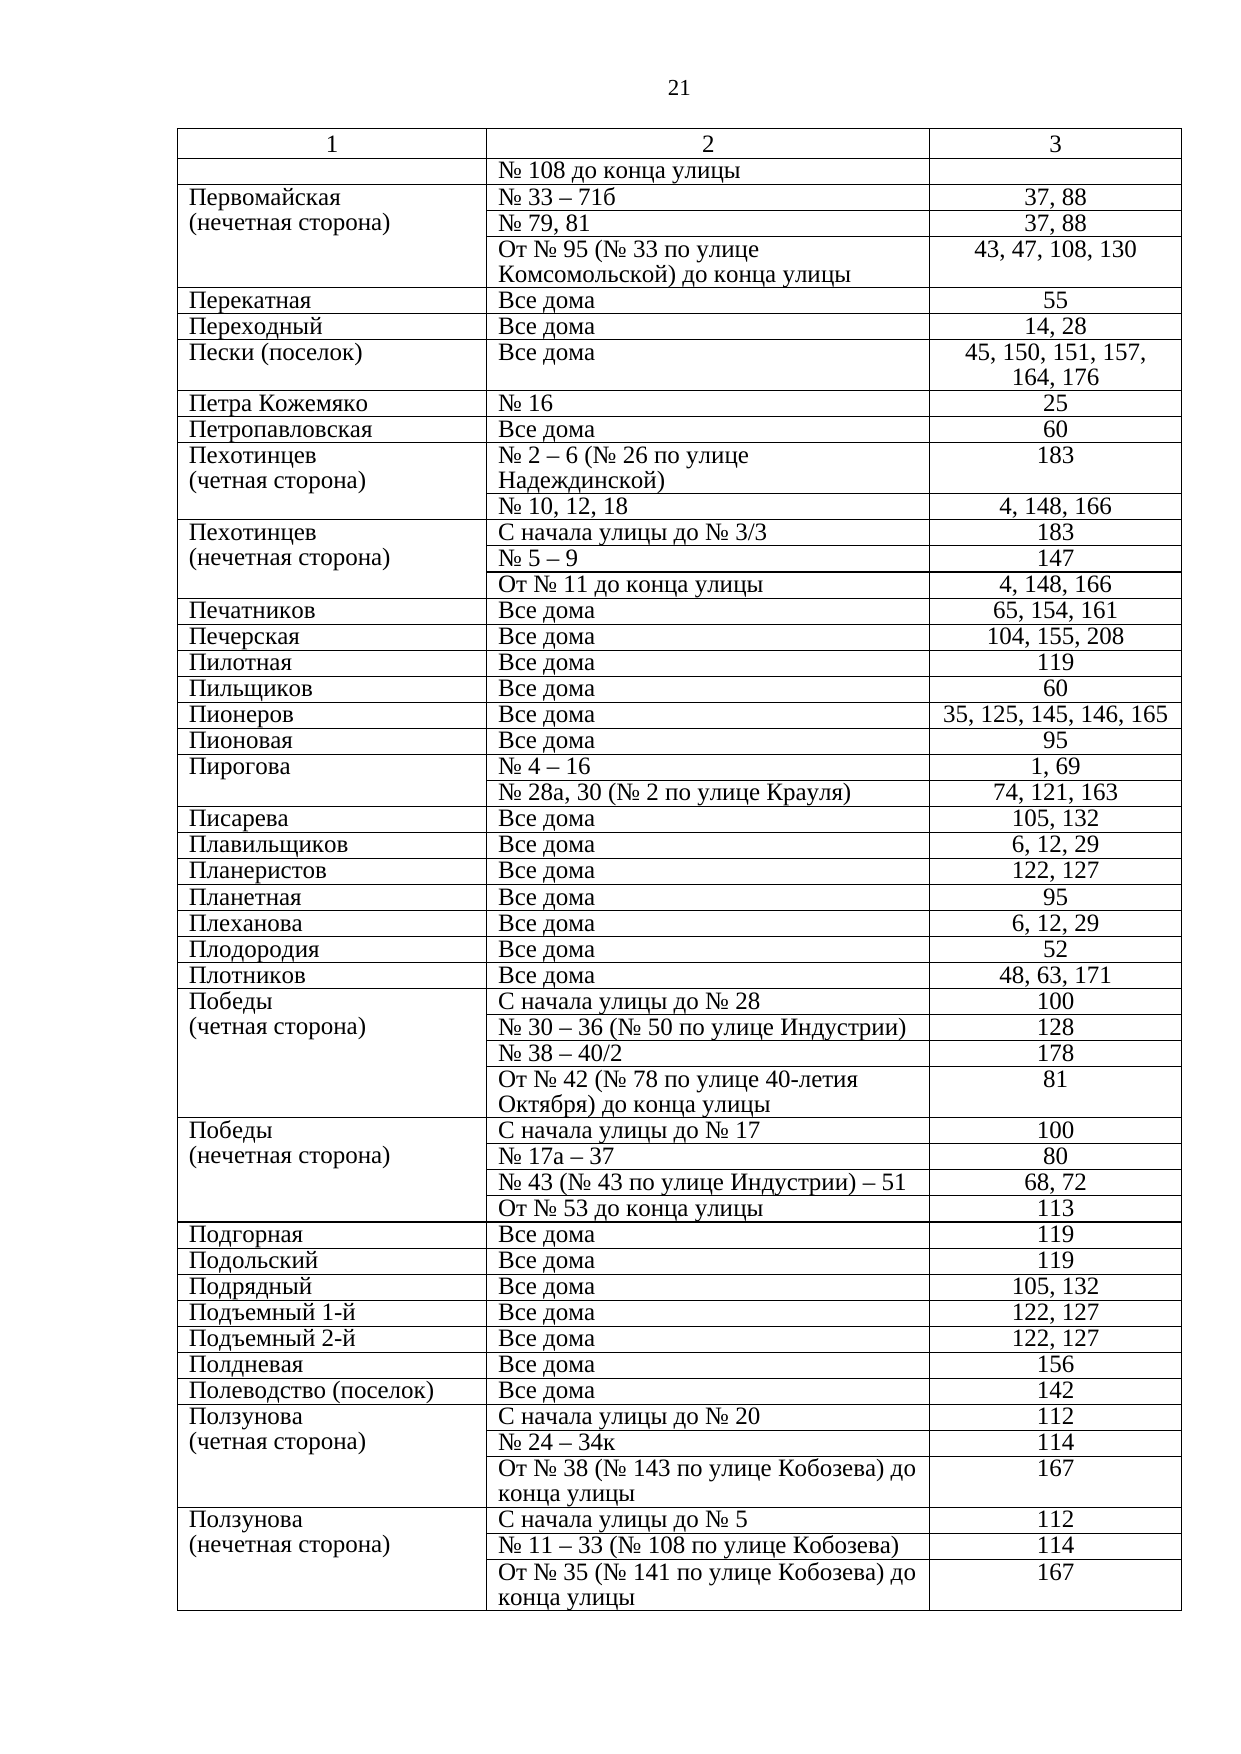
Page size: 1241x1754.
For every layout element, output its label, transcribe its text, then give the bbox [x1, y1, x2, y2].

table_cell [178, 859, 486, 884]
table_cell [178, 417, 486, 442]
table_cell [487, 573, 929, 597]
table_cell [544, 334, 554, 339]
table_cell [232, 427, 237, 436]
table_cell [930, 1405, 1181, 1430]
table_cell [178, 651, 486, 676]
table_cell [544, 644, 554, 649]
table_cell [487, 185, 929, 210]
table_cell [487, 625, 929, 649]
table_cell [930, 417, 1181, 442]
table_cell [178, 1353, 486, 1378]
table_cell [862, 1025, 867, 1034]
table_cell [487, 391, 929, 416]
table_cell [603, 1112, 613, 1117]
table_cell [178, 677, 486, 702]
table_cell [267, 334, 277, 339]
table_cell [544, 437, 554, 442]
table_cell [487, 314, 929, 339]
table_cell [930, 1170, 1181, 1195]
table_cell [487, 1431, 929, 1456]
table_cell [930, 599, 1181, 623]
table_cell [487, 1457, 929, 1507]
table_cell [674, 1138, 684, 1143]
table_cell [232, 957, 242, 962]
table_header 1 [178, 129, 486, 158]
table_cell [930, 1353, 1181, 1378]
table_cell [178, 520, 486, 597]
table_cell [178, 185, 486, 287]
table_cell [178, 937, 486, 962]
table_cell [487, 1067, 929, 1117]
table_header 2 [487, 129, 929, 158]
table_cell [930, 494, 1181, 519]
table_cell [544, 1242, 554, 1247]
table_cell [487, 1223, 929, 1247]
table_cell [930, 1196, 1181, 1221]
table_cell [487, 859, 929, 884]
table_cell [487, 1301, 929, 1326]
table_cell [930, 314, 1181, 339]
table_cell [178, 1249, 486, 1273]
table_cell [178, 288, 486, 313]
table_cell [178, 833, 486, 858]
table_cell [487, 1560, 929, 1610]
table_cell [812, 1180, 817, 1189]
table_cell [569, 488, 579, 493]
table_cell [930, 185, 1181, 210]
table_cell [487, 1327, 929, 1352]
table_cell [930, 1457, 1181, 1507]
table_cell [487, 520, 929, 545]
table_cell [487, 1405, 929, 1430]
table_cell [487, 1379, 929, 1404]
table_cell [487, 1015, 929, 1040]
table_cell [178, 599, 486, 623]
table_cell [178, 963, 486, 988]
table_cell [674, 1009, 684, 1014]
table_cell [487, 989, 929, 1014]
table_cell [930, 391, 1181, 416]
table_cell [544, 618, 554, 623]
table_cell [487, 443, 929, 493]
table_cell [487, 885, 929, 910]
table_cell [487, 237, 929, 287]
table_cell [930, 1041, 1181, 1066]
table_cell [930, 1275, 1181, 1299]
table_header 3 [930, 129, 1181, 158]
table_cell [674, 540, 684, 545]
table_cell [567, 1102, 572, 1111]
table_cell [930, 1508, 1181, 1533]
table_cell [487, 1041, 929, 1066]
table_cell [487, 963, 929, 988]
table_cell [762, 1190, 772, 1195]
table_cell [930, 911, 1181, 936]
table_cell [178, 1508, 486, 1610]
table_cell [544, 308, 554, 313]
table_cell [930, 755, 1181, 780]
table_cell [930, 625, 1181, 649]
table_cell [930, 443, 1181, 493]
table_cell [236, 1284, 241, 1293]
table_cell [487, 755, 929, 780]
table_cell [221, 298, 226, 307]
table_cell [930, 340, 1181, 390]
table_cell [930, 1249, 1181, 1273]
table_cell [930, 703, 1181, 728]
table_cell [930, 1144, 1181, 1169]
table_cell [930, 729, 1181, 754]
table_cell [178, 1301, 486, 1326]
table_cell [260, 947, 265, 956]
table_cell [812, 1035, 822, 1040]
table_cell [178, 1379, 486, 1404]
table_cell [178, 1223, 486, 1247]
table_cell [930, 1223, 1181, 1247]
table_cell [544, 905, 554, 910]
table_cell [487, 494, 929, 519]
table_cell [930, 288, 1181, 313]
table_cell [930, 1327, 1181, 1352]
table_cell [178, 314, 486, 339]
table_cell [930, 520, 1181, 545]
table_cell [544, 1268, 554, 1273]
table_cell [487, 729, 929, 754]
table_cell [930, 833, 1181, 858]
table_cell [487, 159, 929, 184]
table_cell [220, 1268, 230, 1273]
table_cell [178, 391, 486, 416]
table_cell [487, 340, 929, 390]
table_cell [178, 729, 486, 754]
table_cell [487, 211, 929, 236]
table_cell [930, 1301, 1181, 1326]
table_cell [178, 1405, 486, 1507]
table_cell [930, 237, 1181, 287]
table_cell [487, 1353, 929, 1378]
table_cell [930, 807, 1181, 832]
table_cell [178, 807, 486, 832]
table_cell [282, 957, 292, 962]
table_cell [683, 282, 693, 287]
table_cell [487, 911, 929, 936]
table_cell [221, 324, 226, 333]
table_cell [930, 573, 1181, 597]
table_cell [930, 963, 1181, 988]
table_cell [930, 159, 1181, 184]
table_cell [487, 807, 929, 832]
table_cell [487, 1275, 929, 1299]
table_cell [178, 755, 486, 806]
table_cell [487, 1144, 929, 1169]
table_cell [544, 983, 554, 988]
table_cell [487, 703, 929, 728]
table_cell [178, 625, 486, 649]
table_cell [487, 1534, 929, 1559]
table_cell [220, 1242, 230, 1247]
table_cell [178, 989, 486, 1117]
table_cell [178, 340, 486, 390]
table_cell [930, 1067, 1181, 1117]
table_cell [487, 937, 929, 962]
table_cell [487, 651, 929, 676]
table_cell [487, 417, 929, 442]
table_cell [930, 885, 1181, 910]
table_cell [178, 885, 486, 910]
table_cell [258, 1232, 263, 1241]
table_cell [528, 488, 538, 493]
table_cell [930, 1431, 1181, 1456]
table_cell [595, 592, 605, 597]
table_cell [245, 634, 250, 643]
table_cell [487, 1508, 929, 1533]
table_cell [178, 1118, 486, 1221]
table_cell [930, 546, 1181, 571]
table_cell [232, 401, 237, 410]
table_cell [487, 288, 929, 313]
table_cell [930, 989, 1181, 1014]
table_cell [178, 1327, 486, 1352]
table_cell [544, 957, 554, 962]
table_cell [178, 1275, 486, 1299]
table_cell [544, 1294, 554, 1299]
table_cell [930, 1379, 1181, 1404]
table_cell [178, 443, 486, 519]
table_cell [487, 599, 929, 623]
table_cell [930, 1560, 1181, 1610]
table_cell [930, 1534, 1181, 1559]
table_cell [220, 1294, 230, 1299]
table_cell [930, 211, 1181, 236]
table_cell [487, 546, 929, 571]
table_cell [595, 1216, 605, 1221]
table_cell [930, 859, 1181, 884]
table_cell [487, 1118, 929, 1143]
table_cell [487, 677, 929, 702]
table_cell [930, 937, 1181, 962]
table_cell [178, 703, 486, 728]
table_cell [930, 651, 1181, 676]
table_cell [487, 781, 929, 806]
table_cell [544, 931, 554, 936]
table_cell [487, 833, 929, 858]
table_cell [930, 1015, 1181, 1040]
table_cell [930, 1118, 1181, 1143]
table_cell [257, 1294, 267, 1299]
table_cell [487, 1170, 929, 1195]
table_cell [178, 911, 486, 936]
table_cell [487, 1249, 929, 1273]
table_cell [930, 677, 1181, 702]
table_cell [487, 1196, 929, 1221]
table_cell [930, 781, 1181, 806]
